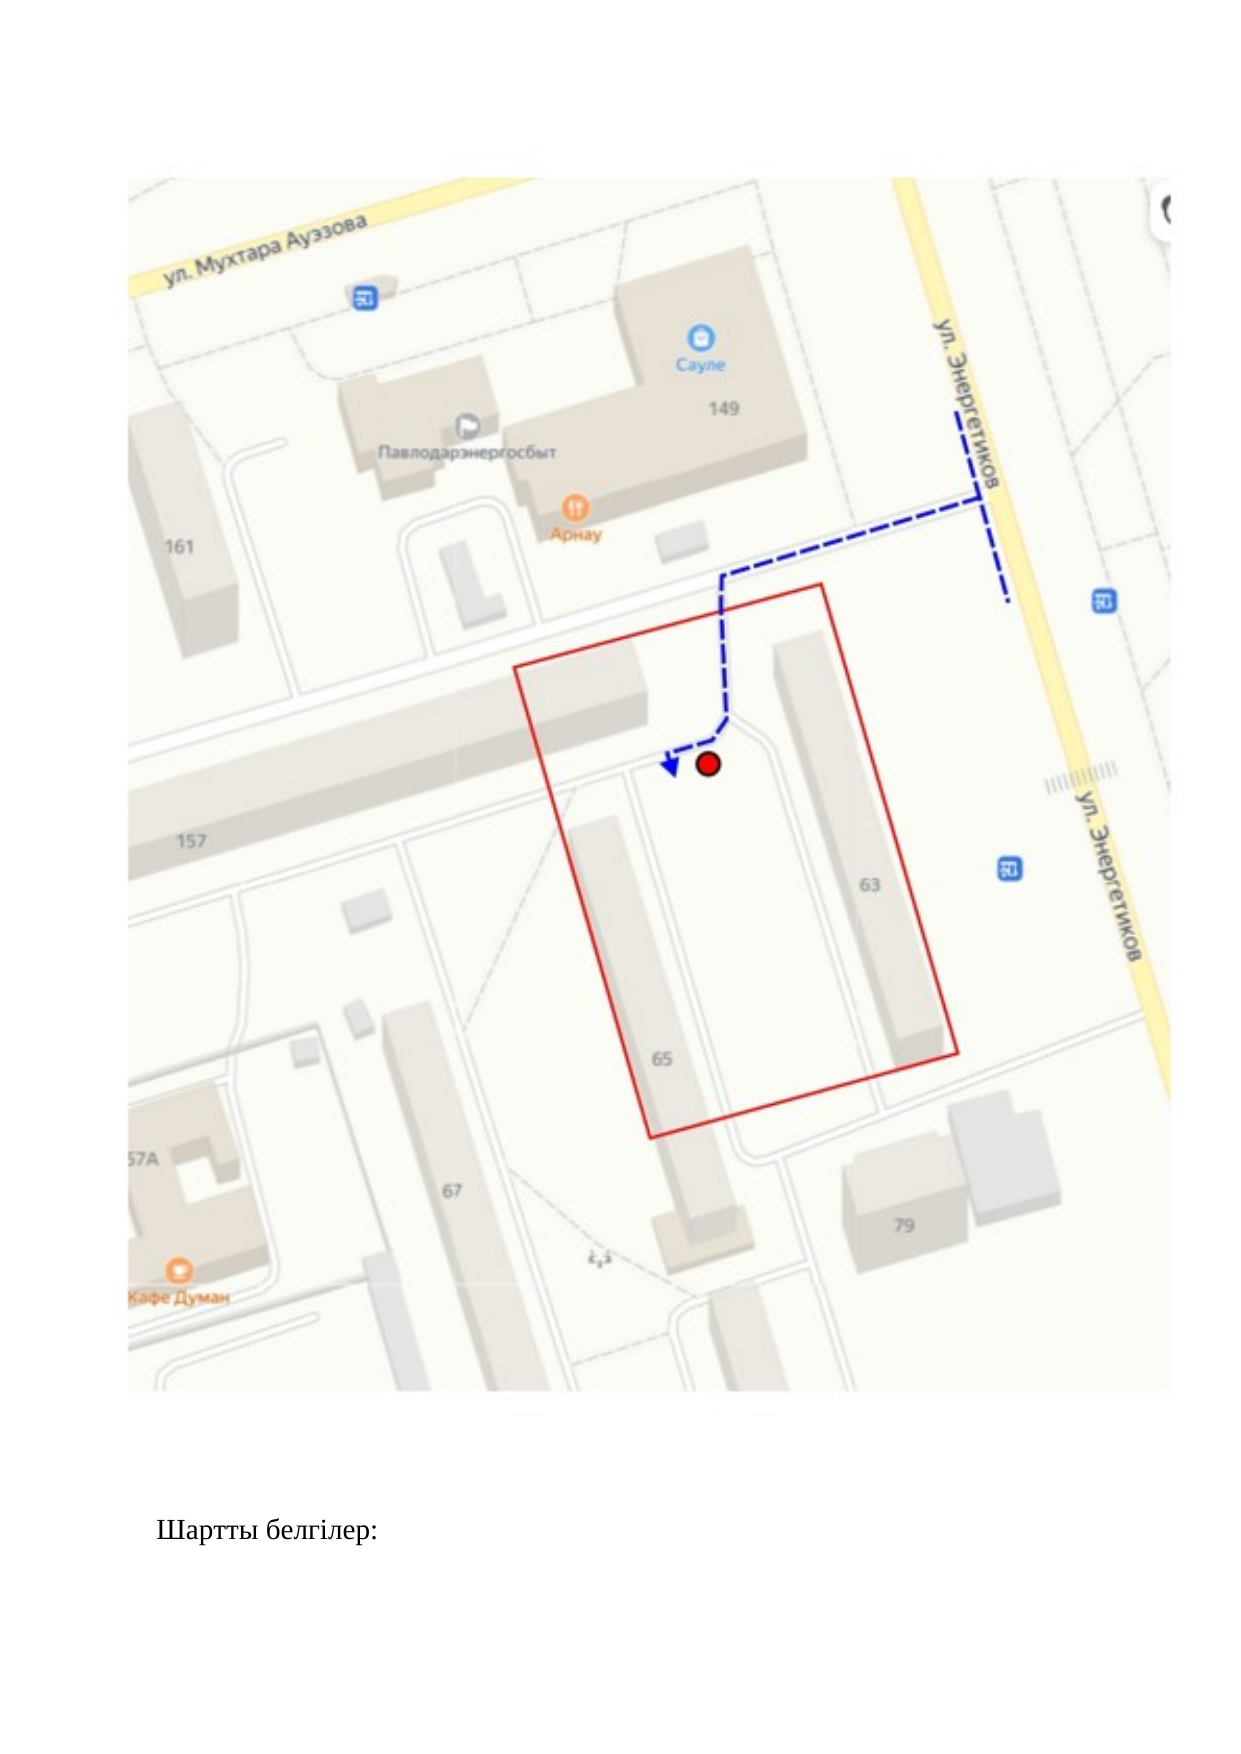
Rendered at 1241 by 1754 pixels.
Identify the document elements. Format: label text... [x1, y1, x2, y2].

picture [112, 150, 1213, 1448]
text Шартты белгілер: [112, 1512, 1128, 1546]
